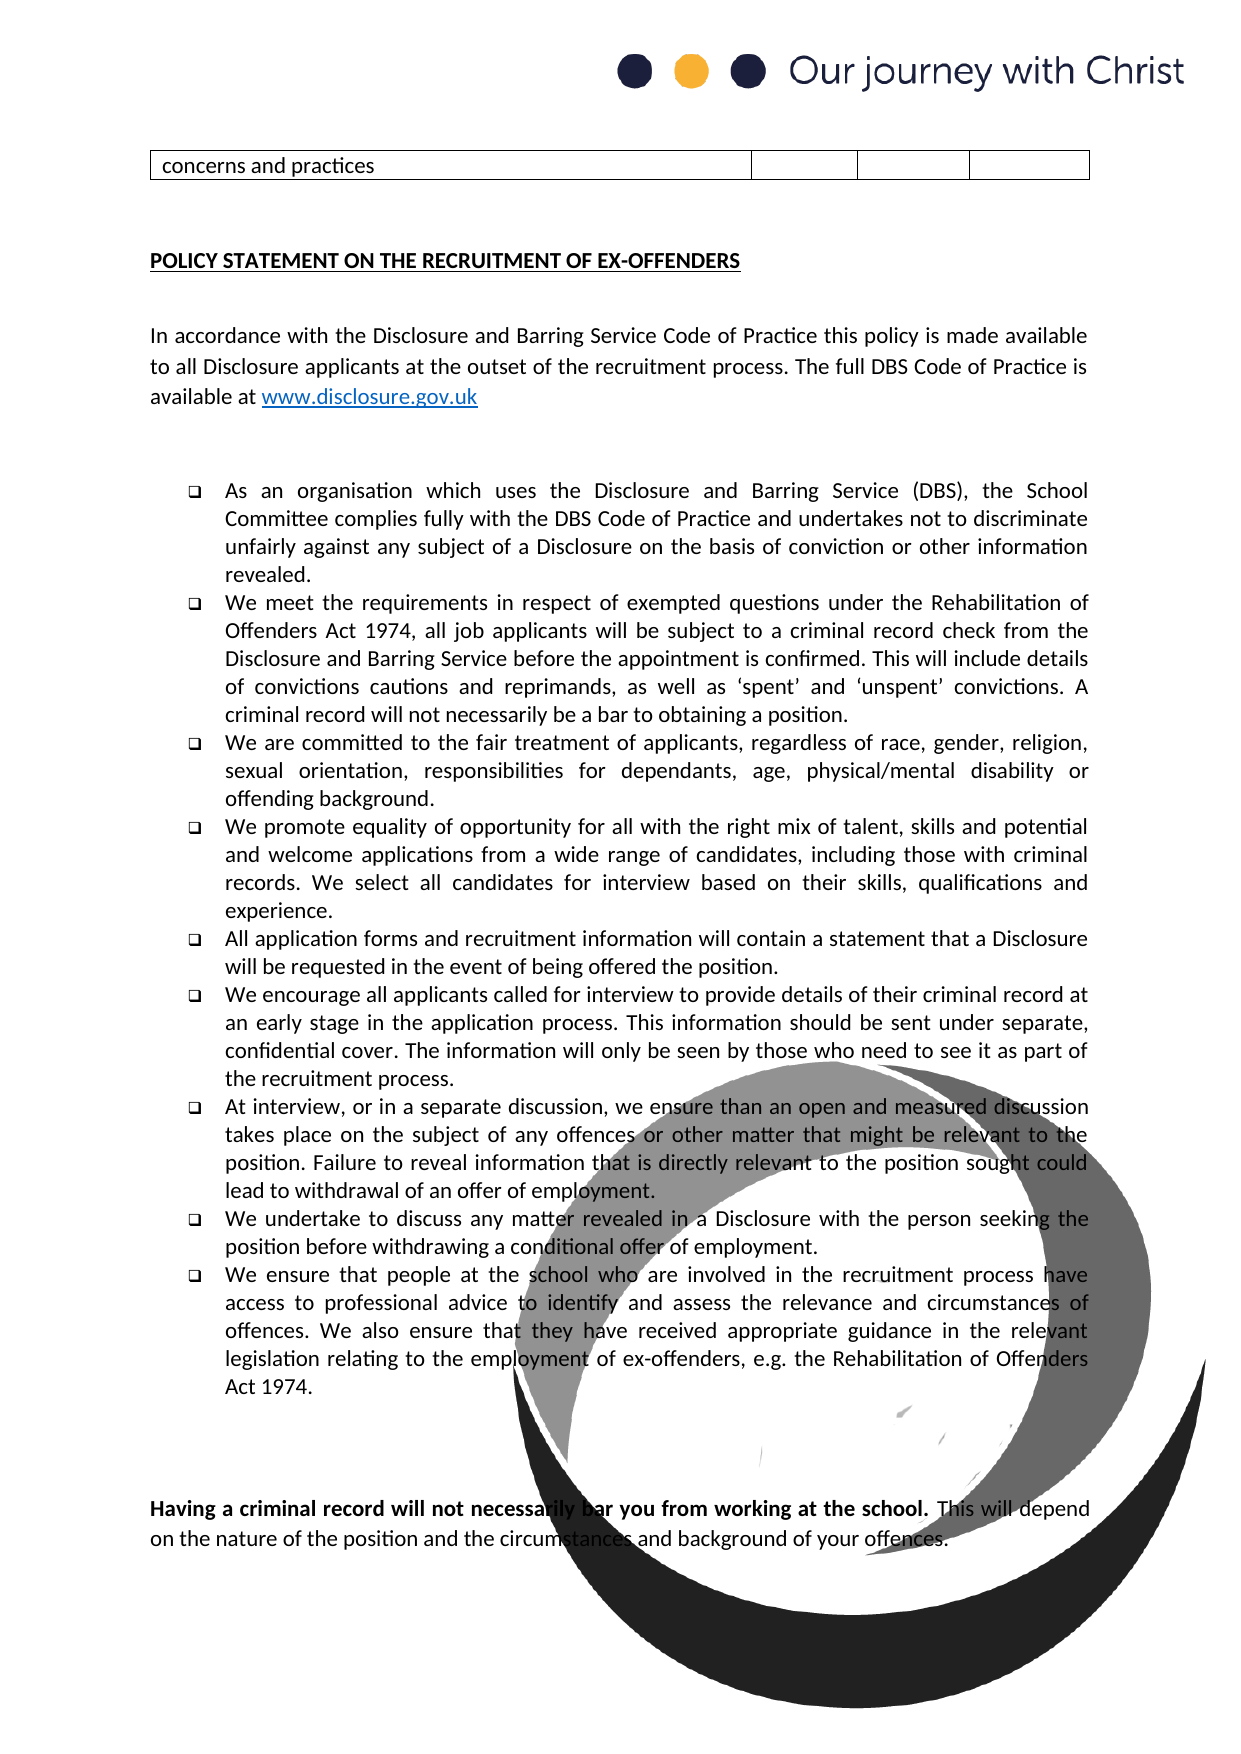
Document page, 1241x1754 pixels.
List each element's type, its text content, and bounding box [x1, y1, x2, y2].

list At interview, or in a separate discussion, we ensure than an open and measured discussion takes place on the subject of any offences or other matter that might be relevant to the position. Failure to reveal information that is directly relevant to the position sought could lead to withdrawal of an offer of employment. [187, 1092, 1090, 1204]
picture [477, 1044, 1233, 1727]
table_cell [970, 151, 1089, 179]
table_cell x [752, 151, 857, 179]
picture [597, 35, 1196, 112]
list We meet the requirements in respect of exempted questions under the Rehabilitation of Offenders Act 1974, all job applicants will be subject to a criminal record check from the Disclosure and Barring Service before the appointment is confirmed. This will include details of convictions cautions and reprimands, as well as ‘spent’ and ‘unspent’ convictions. A criminal record will not necessarily be a bar to obtaining a position. [187, 588, 1090, 728]
list We encourage all applicants called for interview to provide details of their criminal record at an early stage in the application process. This information should be sent under separate, confidential cover. The information will only be seen by those who need to see it as part of the recruitment process. [187, 980, 1090, 1092]
text In accordance with the Disclosure and Barring Service Code of Practice this policy is made available to all Disclosure applicants at the outset of the recruitment process. The full DBS Code of Practice is available at www.disclosure.gov.uk [150, 322, 1090, 410]
list We are committed to the fair treatment of applicants, regardless of race, gender, religion, sexual orientation, responsibilities for dependants, age, physical/mental disability or offending background. [187, 728, 1090, 812]
subtitle POLICY STATEMENT ON THE RECRUITMENT OF EX-OFFENDERS [150, 219, 1090, 275]
table_cell [858, 151, 969, 179]
list We ensure that people at the school who are involved in the recruitment process have access to professional advice to identify and assess the relevance and circumstances of offences. We also ensure that they have received appropriate guidance in the relevant legislation relating to the employment of ex-offenders, e.g. the Rehabilitation of Offenders Act 1974. [187, 1260, 1090, 1400]
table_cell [151, 151, 751, 179]
list All application forms and recruitment information will contain a statement that a Disclosure will be requested in the event of being offered the position. [187, 924, 1090, 980]
list We promote equality of opportunity for all with the right mix of talent, skills and potential and welcome applications from a wide range of candidates, including those with criminal records. We select all candidates for interview based on their skills, qualifications and experience. [187, 812, 1090, 924]
list We undertake to discuss any matter revealed in a Disclosure with the person seeking the position before withdrawing a conditional offer of employment. [187, 1204, 1090, 1260]
text Having a criminal record will not necessarily bar you from working at the school. This will depend on the nature of the position and the circumstances and background of your offences. [150, 1494, 1090, 1552]
list As an organisation which uses the Disclosure and Barring Service (DBS), the School Committee complies fully with the DBS Code of Practice and undertakes not to discriminate unfairly against any subject of a Disclosure on the basis of conviction or other information revealed. [187, 476, 1090, 588]
